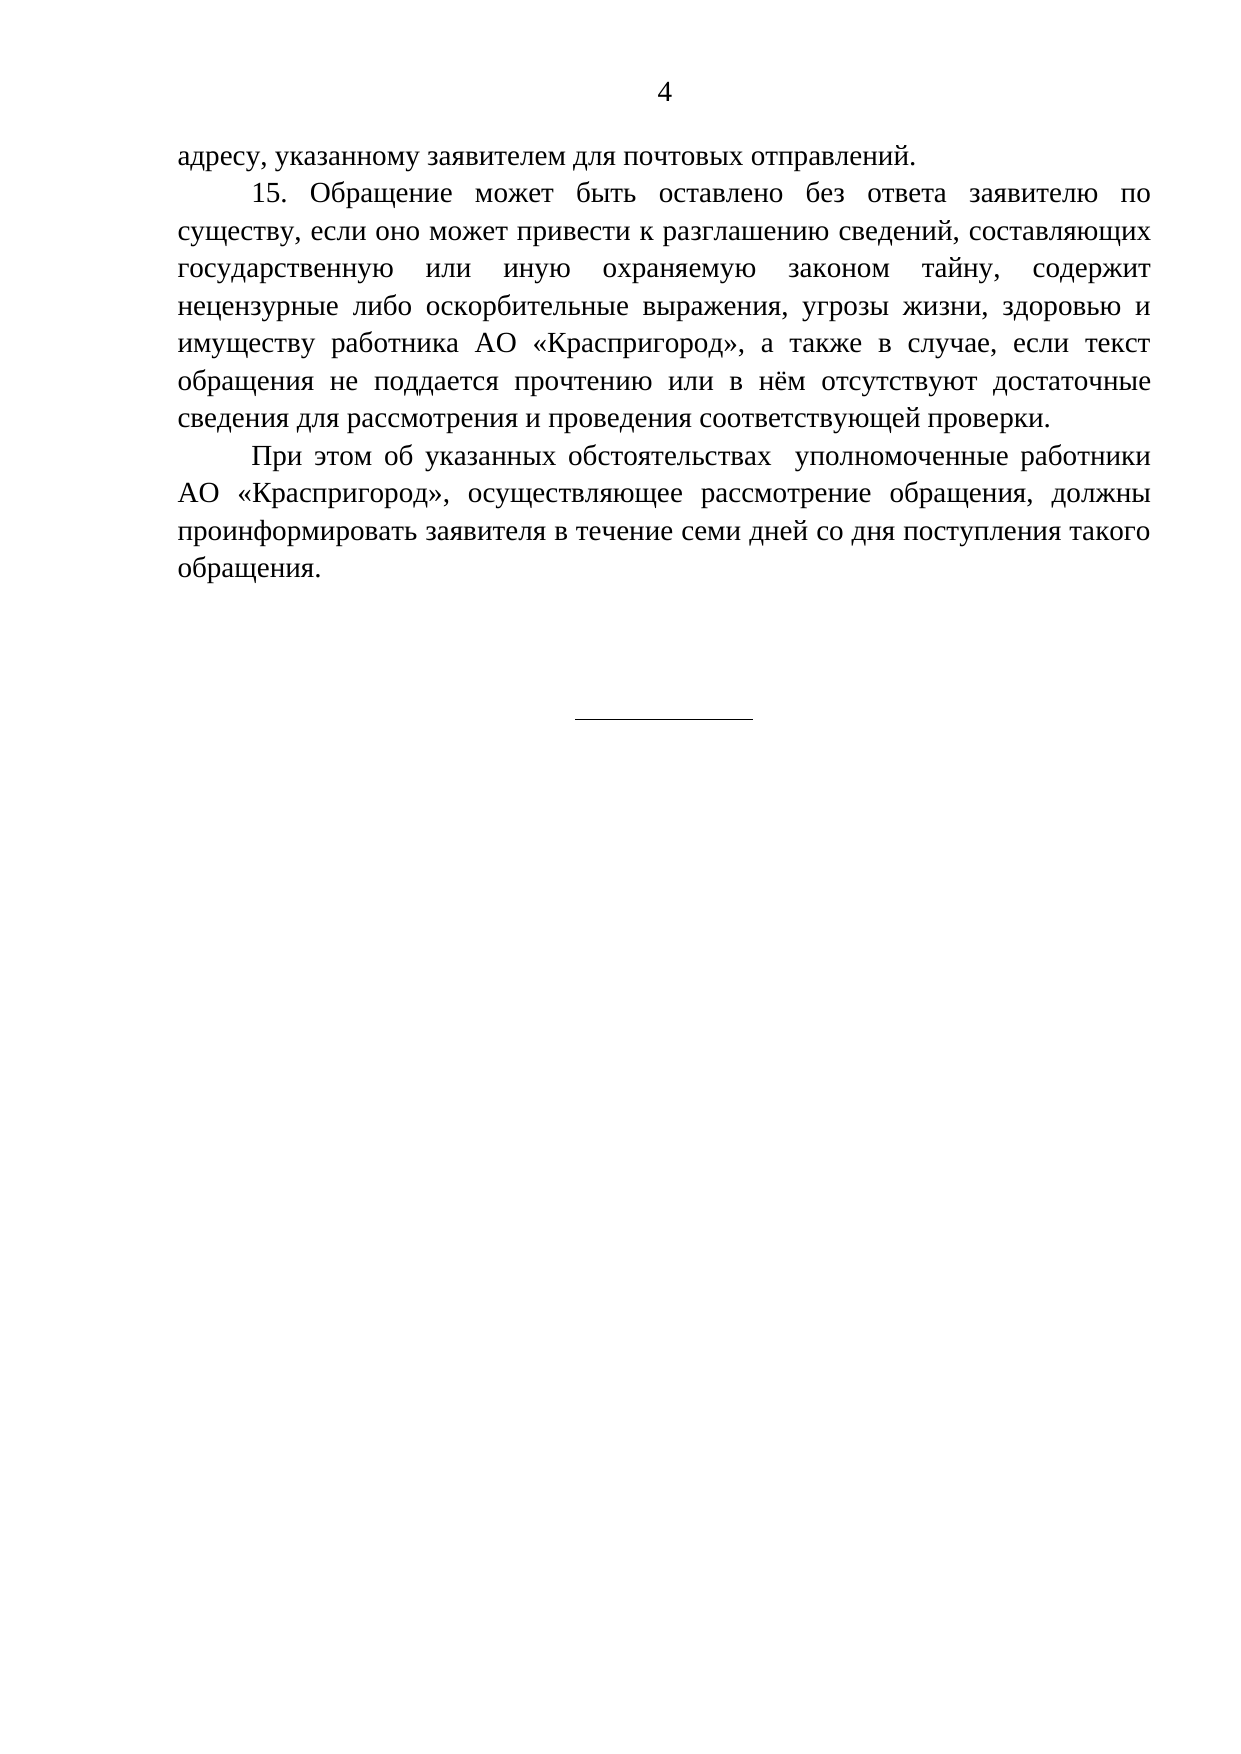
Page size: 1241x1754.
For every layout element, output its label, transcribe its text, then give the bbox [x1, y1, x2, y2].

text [177, 135, 1152, 173]
text 15. Обращение может быть оставлено без ответа заявителю по существу, если оно может привести к разглашению сведений, составляющих государственную или иную охраняемую законом тайну, содержит нецензурные либо оскорбительные выражения, угрозы жизни, здоровью и имуществу работника АО «Краспригород», а также в случае, если текст обращения не поддается прочтению или в нём отсутствуют достаточные сведения для рассмотрения и проведения соответствующей проверки. [177, 173, 1152, 435]
text При этом об указанных обстоятельствах уполномоченные работники АО «Краспригород», осуществляющее рассмотрение обращения, должны проинформировать заявителя в течение семи дней со дня поступления такого обращения. [177, 435, 1152, 585]
